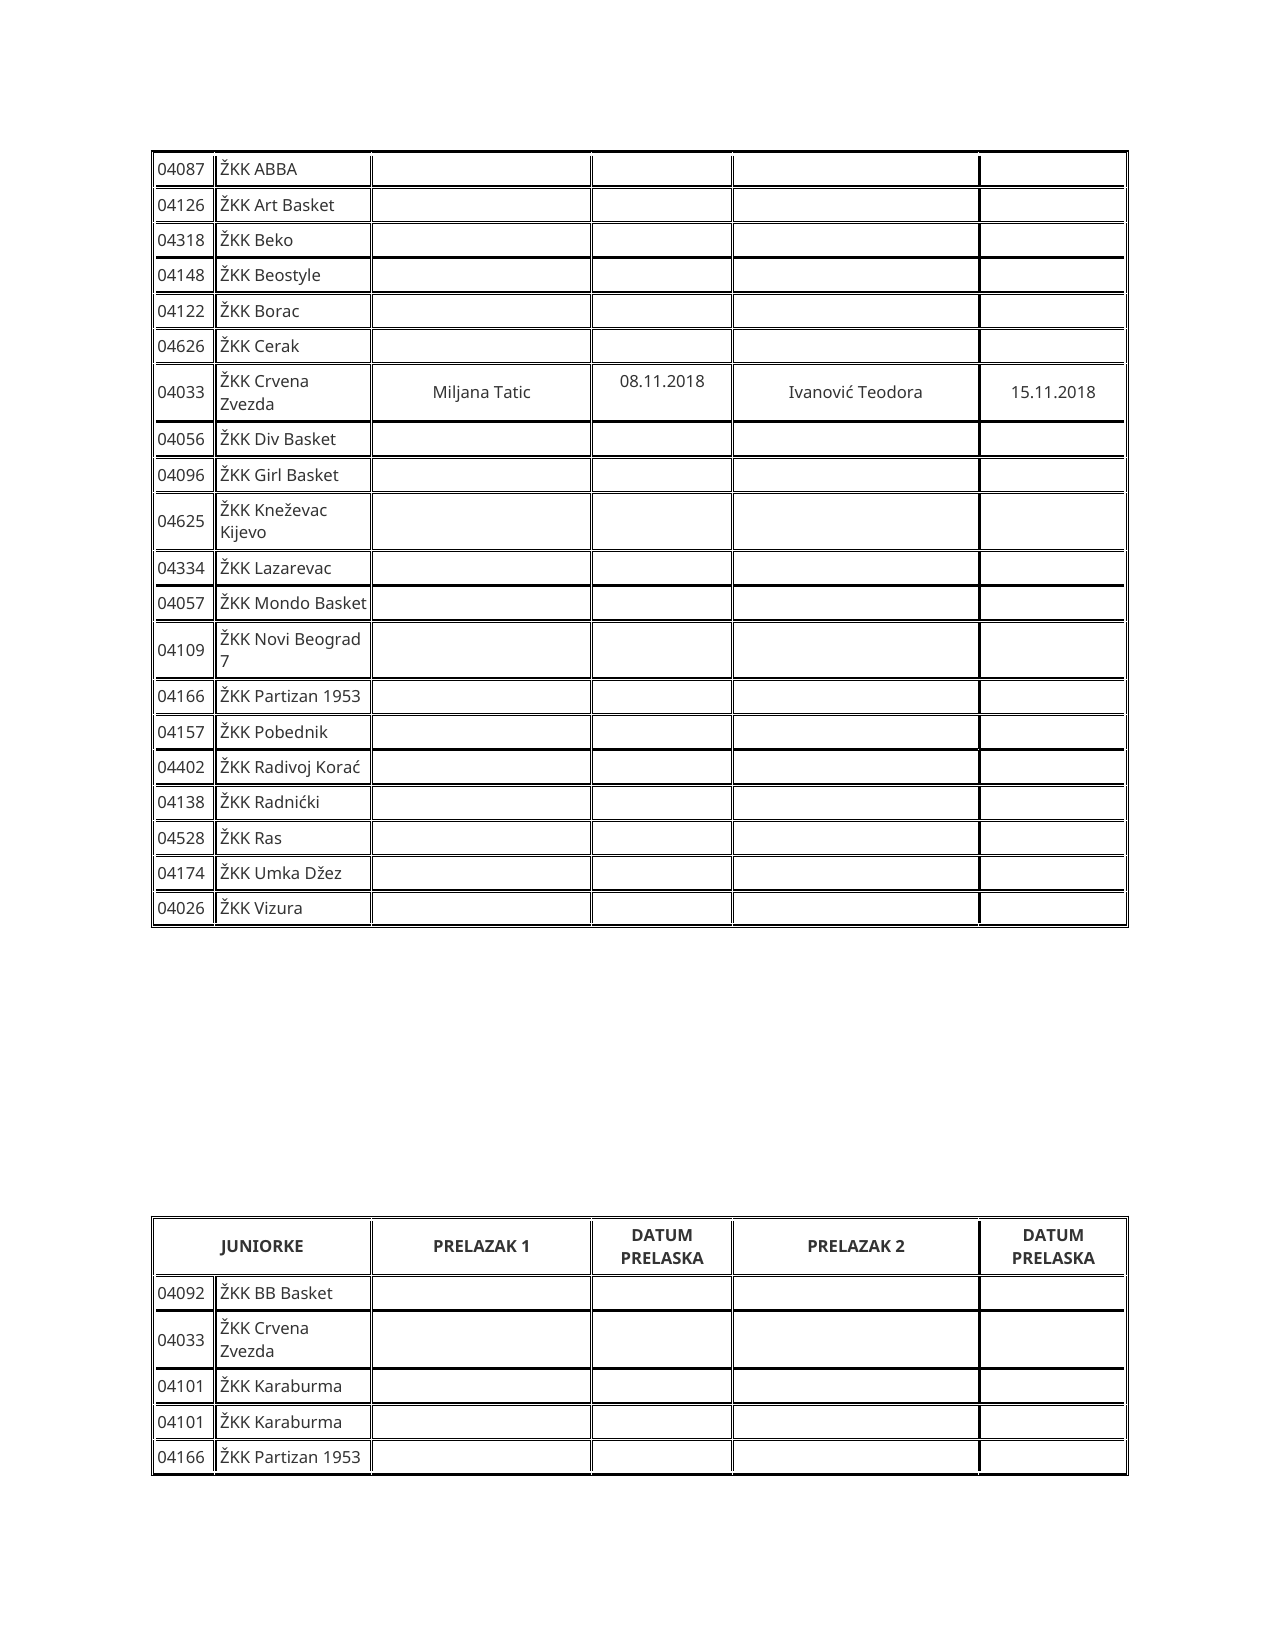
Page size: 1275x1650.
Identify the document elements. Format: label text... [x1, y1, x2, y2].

table_cell [979, 153, 1126, 185]
table_cell [593, 751, 731, 783]
table_cell ŽKK Umka Džez [217, 857, 370, 889]
table_cell [734, 681, 978, 712]
table_cell [593, 1277, 731, 1309]
table_cell [373, 1277, 590, 1309]
table_cell [981, 420, 1126, 455]
table_cell [373, 552, 590, 584]
table_cell [593, 822, 731, 854]
table_cell Miljana Tatic [373, 365, 590, 420]
table_cell [592, 1441, 733, 1473]
table_cell [373, 189, 590, 221]
table_cell [734, 1312, 978, 1367]
table_cell [373, 787, 590, 818]
table_header PRELAZAK 1 [372, 1219, 592, 1274]
table_cell [373, 295, 590, 327]
table_cell 04126 [154, 185, 213, 221]
table_header DATUM PRELASKA [979, 1219, 1126, 1274]
table_cell [734, 716, 978, 748]
table_cell [734, 330, 978, 362]
table_cell [981, 713, 1126, 748]
table_cell [593, 1312, 731, 1367]
table_cell [373, 423, 590, 455]
table_cell [373, 1312, 590, 1367]
table_cell [734, 822, 978, 854]
table_cell [373, 259, 590, 291]
table_header PRELAZAK 2 [733, 1217, 979, 1274]
table_cell 04087 [154, 152, 215, 185]
table_cell ŽKK Partizan 1953 [217, 681, 370, 712]
table_cell 04166 [152, 1438, 215, 1473]
table_cell [593, 623, 731, 677]
table_cell [981, 1309, 1126, 1367]
table_cell [734, 552, 978, 584]
table_cell 04033 [152, 362, 215, 420]
table_cell [373, 459, 590, 491]
table_cell [734, 623, 978, 677]
table_cell ŽKK Kneževac Kijevo [217, 494, 370, 548]
table_cell 04625 [152, 491, 215, 548]
table_cell Ivanović Teodora [734, 365, 978, 420]
table_cell [373, 623, 590, 677]
table_cell [373, 1370, 590, 1402]
table_cell [979, 327, 1127, 362]
table_cell [734, 494, 978, 548]
table_cell 04101 [154, 1402, 213, 1438]
table_cell [373, 494, 590, 548]
table_cell [593, 587, 731, 619]
table_cell ŽKK Karaburma [217, 1406, 370, 1438]
table_cell [373, 751, 590, 783]
table_cell [734, 1406, 978, 1438]
table_cell 04334 [154, 549, 213, 584]
table_cell [591, 893, 733, 924]
table_cell [591, 153, 733, 185]
table_cell ŽKK BB Basket [217, 1277, 370, 1309]
table_cell [734, 751, 978, 783]
table_cell [734, 787, 978, 818]
table_cell [373, 716, 590, 748]
table_cell [373, 681, 590, 712]
table_cell 04026 [154, 889, 215, 924]
table_cell ŽKK Lazarevac [217, 552, 370, 584]
table_cell [981, 549, 1126, 584]
table_cell [373, 330, 590, 362]
table_cell [593, 787, 731, 818]
table_cell [593, 259, 731, 291]
table_cell [981, 748, 1127, 783]
table_cell [979, 1274, 1127, 1309]
table_cell [981, 819, 1126, 854]
table_cell ŽKK Partizan 1953 [215, 1441, 372, 1473]
table_cell [733, 152, 979, 185]
table_cell [734, 423, 978, 455]
table_cell [373, 857, 590, 889]
table_cell ŽKK Vizura [215, 893, 372, 924]
table_cell ŽKK Novi Beograd 7 [217, 623, 370, 677]
table_cell ŽKK Art Basket [217, 189, 370, 221]
table_cell [593, 189, 731, 221]
table_cell [593, 224, 731, 256]
table_cell [981, 783, 1126, 818]
table_cell [734, 1277, 978, 1309]
table_cell [734, 189, 978, 221]
table_cell [979, 1438, 1127, 1473]
table_cell 04109 [154, 619, 213, 677]
table_cell ŽKK Crvena Zvezda [217, 1312, 370, 1367]
table_cell [981, 677, 1126, 712]
table_cell [733, 893, 979, 924]
table_cell [372, 153, 591, 185]
table_cell [593, 857, 731, 889]
table_cell [593, 295, 731, 327]
table_cell ŽKK Karaburma [217, 1370, 370, 1402]
table_cell [981, 584, 1126, 619]
table_cell [981, 455, 1126, 491]
table_header DATUM PRELASKA [592, 1219, 733, 1274]
table_cell ŽKK ABBA [215, 153, 372, 185]
table_cell 04174 [152, 854, 215, 889]
table_cell 04096 [154, 455, 213, 491]
table_cell [372, 893, 591, 924]
table_cell [979, 889, 1126, 924]
table_cell 04057 [154, 584, 213, 619]
table_cell ŽKK Cerak [217, 330, 370, 362]
table_cell [734, 587, 978, 619]
table_cell [979, 221, 1127, 256]
table_cell [981, 1402, 1126, 1438]
table_cell [981, 1367, 1126, 1402]
table_cell 08.11.2018 [593, 365, 731, 420]
table_cell [373, 822, 590, 854]
table_cell [734, 857, 978, 889]
table_cell ŽKK Borac [217, 295, 370, 327]
table_cell [981, 256, 1126, 291]
table_cell 04138 [154, 783, 213, 818]
table_cell [734, 224, 978, 256]
table_cell ŽKK Crvena Zvezda [217, 365, 370, 420]
table_cell [593, 1406, 731, 1438]
table_cell 04101 [154, 1367, 213, 1402]
table_cell [979, 491, 1127, 548]
table_cell [372, 1441, 592, 1473]
table_cell [733, 1441, 979, 1473]
table_cell [979, 854, 1127, 889]
table_cell ŽKK Beostyle [217, 259, 370, 291]
table_cell ŽKK Radnićki [217, 787, 370, 818]
table_cell ŽKK Div Basket [217, 423, 370, 455]
table_cell ŽKK Radivoj Korać [217, 751, 370, 783]
table_cell ŽKK Girl Basket [217, 459, 370, 491]
table_cell [373, 224, 590, 256]
table_cell ŽKK Pobednik [217, 716, 370, 748]
table_cell [734, 1370, 978, 1402]
table_cell 04528 [154, 819, 213, 854]
table_cell [593, 459, 731, 491]
table_header JUNIORKE [154, 1219, 372, 1274]
table_cell 15.11.2018 [979, 362, 1127, 420]
table_cell [373, 1406, 590, 1438]
table_cell 04626 [152, 327, 215, 362]
table_cell [734, 459, 978, 491]
table_cell 04056 [154, 420, 213, 455]
table_cell 04092 [152, 1274, 215, 1309]
table_cell [593, 1370, 731, 1402]
table_cell 04033 [154, 1309, 213, 1367]
table_cell 04157 [154, 713, 213, 748]
table_cell [373, 587, 590, 619]
table_cell [593, 716, 731, 748]
table_cell [981, 185, 1126, 221]
table_cell ŽKK Beko [217, 224, 370, 256]
table_cell [593, 552, 731, 584]
table_cell 04318 [152, 221, 215, 256]
table_cell [981, 291, 1126, 327]
table_cell [734, 259, 978, 291]
table_cell 04122 [154, 291, 213, 327]
table_cell ŽKK Mondo Basket [217, 587, 370, 619]
table_cell 04402 [152, 748, 213, 783]
table_cell [734, 295, 978, 327]
table_cell [593, 330, 731, 362]
table_cell 04148 [154, 256, 213, 291]
table_cell 04166 [154, 677, 213, 712]
table_cell [593, 423, 731, 455]
table_cell [593, 681, 731, 712]
table_cell ŽKK Ras [217, 822, 370, 854]
table_cell [981, 619, 1126, 677]
table_cell [593, 494, 731, 548]
